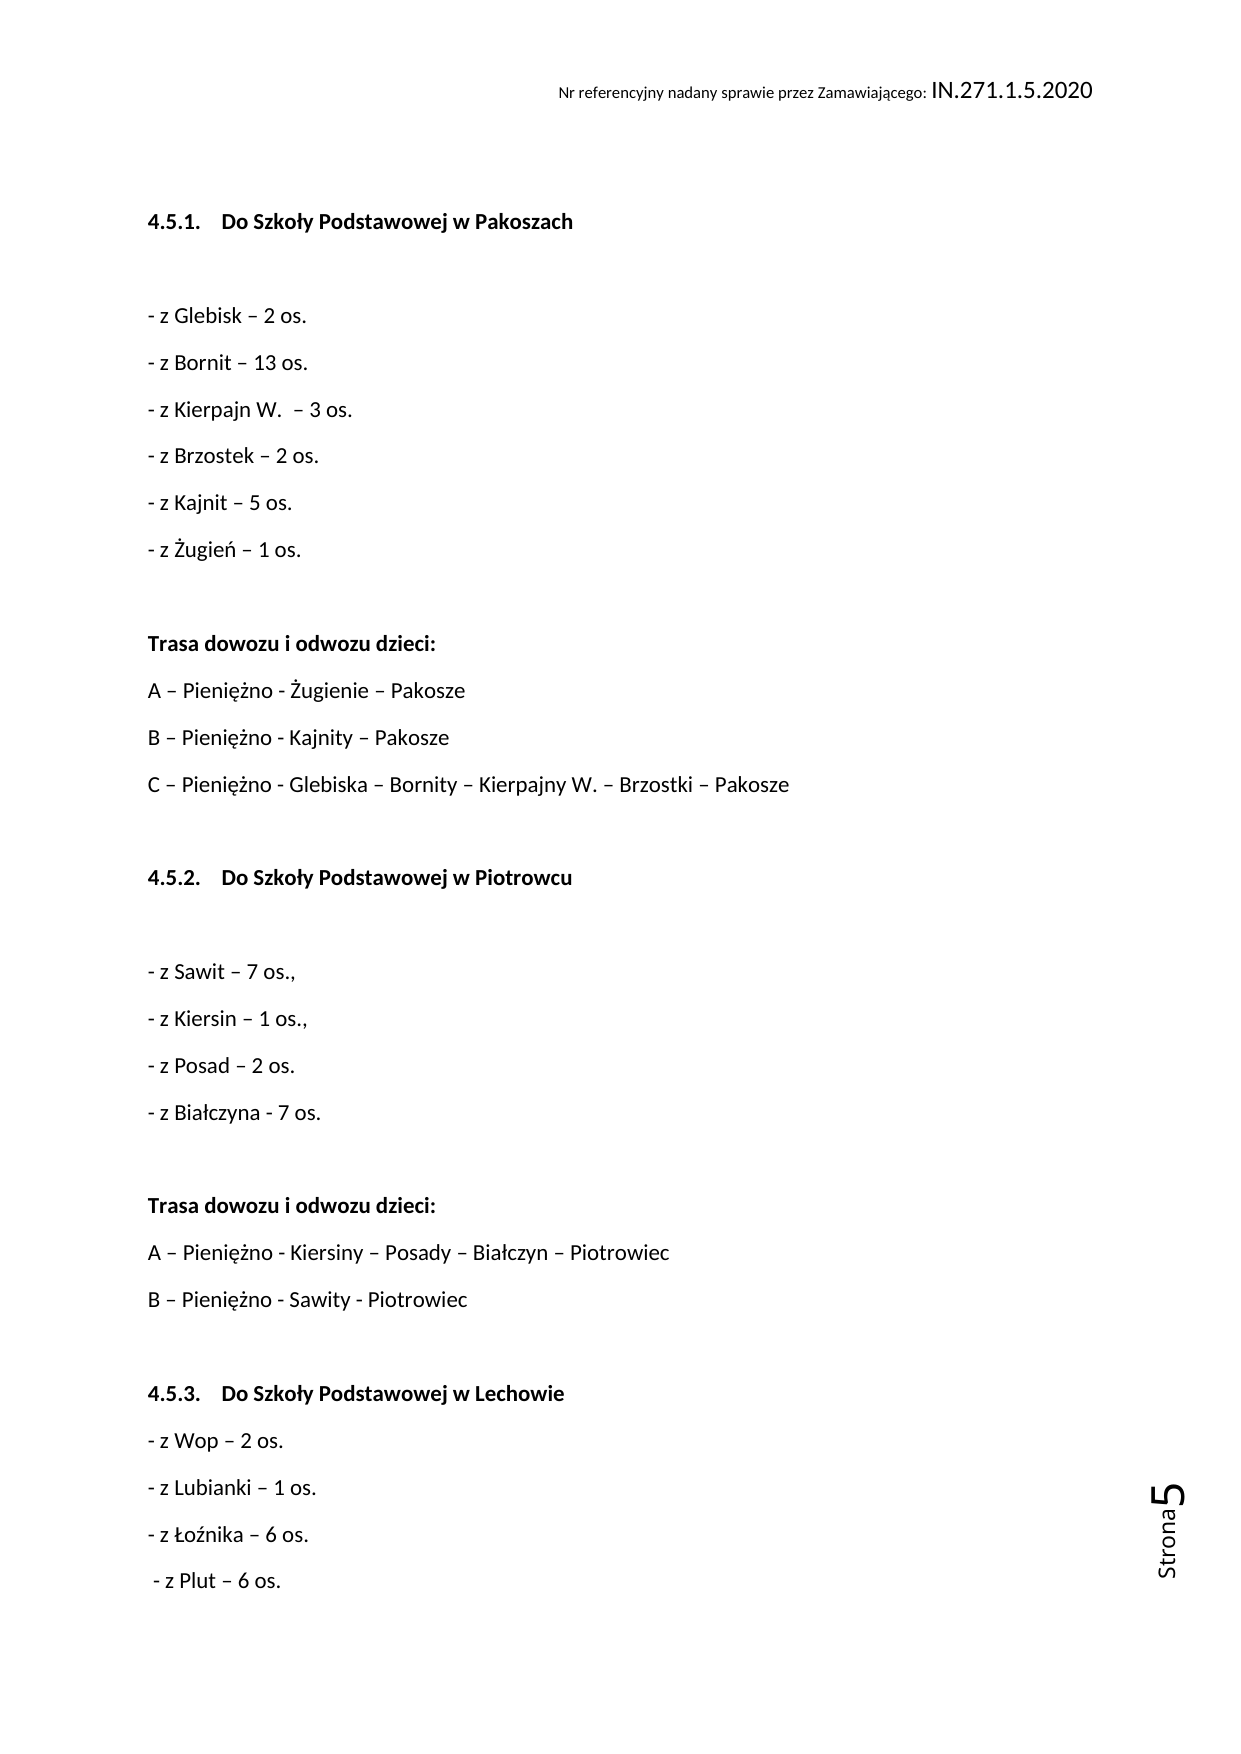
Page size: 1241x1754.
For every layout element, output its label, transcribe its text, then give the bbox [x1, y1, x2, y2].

text - z Wop – 2 os. [148, 1426, 1093, 1454]
text A – Pieniężno - Kiersiny – Posady – Białczyn – Piotrowiec [148, 1238, 1093, 1266]
text - z Żugień – 1 os. [148, 535, 1093, 563]
text - z Bornit – 13 os. [148, 348, 1093, 376]
text 4.5.1. Do Szkoły Podstawowej w Pakoszach [148, 207, 1093, 235]
text A – Pieniężno - Żugienie – Pakosze [148, 676, 1093, 704]
text 4.5.3. Do Szkoły Podstawowej w Lechowie [148, 1379, 1093, 1407]
text - z Łoźnika – 6 os. [148, 1520, 1093, 1548]
text - z Kierpajn W. – 3 os. [148, 395, 1093, 423]
text - z Białczyna - 7 os. [148, 1098, 1093, 1126]
text Trasa dowozu i odwozu dzieci: [148, 1192, 1093, 1219]
text - z Glebisk – 2 os. [148, 301, 1093, 329]
text B – Pieniężno - Kajnity – Pakosze [148, 723, 1093, 751]
text - z Kajnit – 5 os. [148, 488, 1093, 516]
text - z Brzostek – 2 os. [148, 442, 1093, 469]
text - z Lubianki – 1 os. [148, 1473, 1093, 1501]
text - z Kiersin – 1 os., [148, 1004, 1093, 1032]
text Trasa dowozu i odwozu dzieci: [148, 629, 1093, 657]
text C – Pieniężno - Glebiska – Bornity – Kierpajny W. – Brzostki – Pakosze [148, 770, 1093, 798]
text 4.5.2. Do Szkoły Podstawowej w Piotrowcu [148, 863, 1093, 891]
text - z Posad – 2 os. [148, 1051, 1093, 1079]
text - z Sawit – 7 os., [148, 957, 1093, 985]
text - z Plut – 6 os. [148, 1567, 1093, 1594]
text B – Pieniężno - Sawity - Piotrowiec [148, 1285, 1093, 1313]
